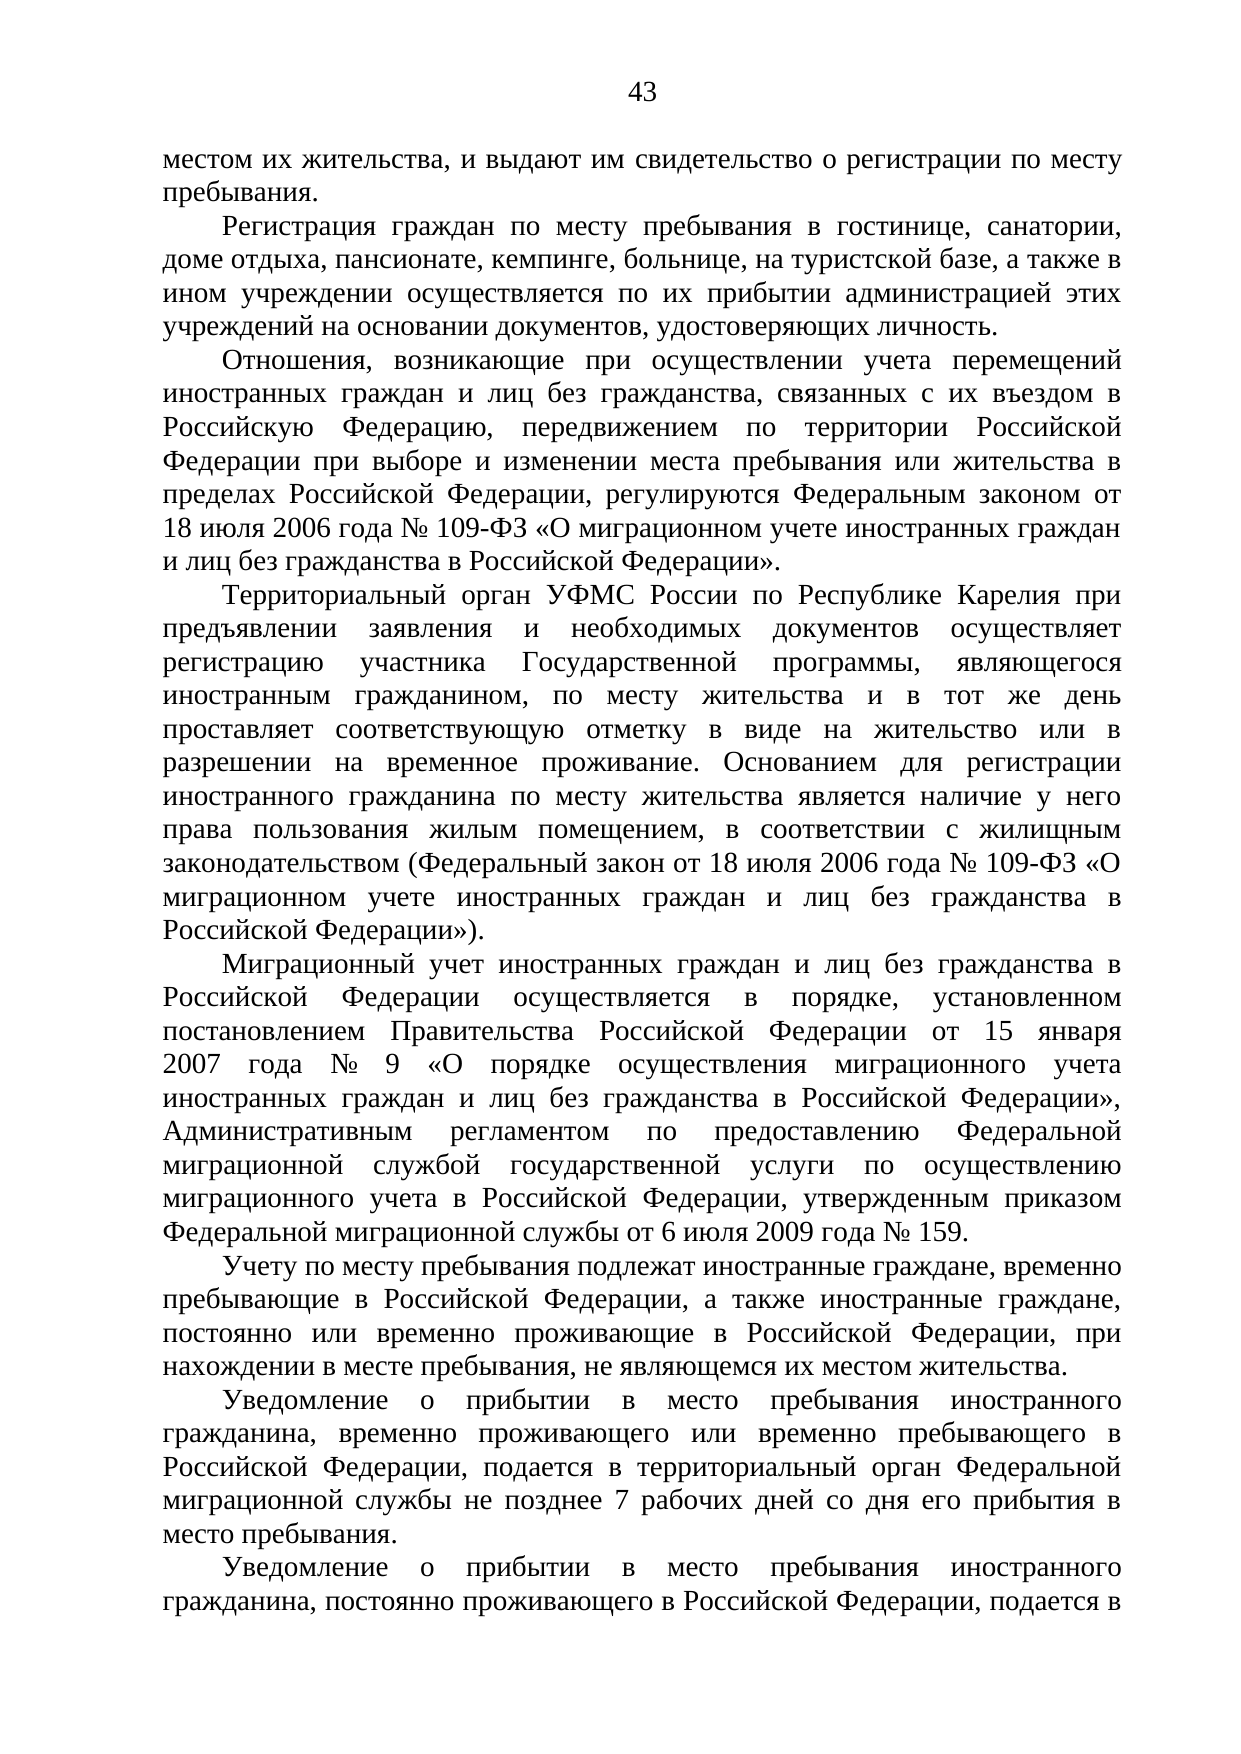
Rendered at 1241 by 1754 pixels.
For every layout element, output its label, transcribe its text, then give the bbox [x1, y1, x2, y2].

text Регистрация граждан по месту пребывания в гостинице, санатории, доме отдыха, пансионате, кемпинге, больнице, на туристской базе, а также в ином учреждении осуществляется по их прибытии администрацией этих учреждений на основании документов, удостоверяющих личность. [162, 208, 1122, 342]
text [162, 1549, 1122, 1617]
text Уведомление о прибытии в место пребывания иностранного гражданина, временно проживающего или временно пребывающего в Российской Федерации, подается в территориальный орган Федеральной миграционной службы не позднее 7 рабочих дней со дня его прибытия в место пребывания. [162, 1382, 1122, 1549]
text Территориальный орган УФМС России по Республике Карелия при предъявлении заявления и необходимых документов осуществляет регистрацию участника Государственной программы, являющегося иностранным гражданином, по месту жительства и в тот же день проставляет соответствующую отметку в виде на жительство или в разрешении на временное проживание. Основанием для регистрации иностранного гражданина по месту жительства является наличие у него права пользования жилым помещением, в соответствии с жилищным законодательством (Федеральный закон от 18 июля 2006 года № 109-ФЗ «О миграционном учете иностранных граждан и лиц без гражданства в Российской Федерации»). [162, 577, 1122, 946]
text Учету по месту пребывания подлежат иностранные граждане, временно пребывающие в Российской Федерации, а также иностранные граждане, постоянно или временно проживающие в Российской Федерации, при нахождении в месте пребывания, не являющемся их местом жительства. [162, 1248, 1122, 1382]
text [162, 141, 1122, 208]
text Отношения, возникающие при осуществлении учета перемещений иностранных граждан и лиц без гражданства, связанных с их въездом в Российскую Федерацию, передвижением по территории Российской Федерации при выборе и изменении места пребывания или жительства в пределах Российской Федерации, регулируются Федеральным законом от 18 июля 2006 года № 109-ФЗ «О миграционном учете иностранных граждан и лиц без гражданства в Российской Федерации». [162, 342, 1122, 577]
text Миграционный учет иностранных граждан и лиц без гражданства в Российской Федерации осуществляется в порядке, установленном постановлением Правительства Российской Федерации от 15 января 2007 года № 9 «О порядке осуществления миграционного учета иностранных граждан и лиц без гражданства в Российской Федерации», Административным регламентом по предоставлению Федеральной миграционной службой государственной услуги по осуществлению миграционного учета в Российской Федерации, утвержденным приказом Федеральной миграционной службы от 6 июля 2009 года № 159. [162, 946, 1122, 1248]
